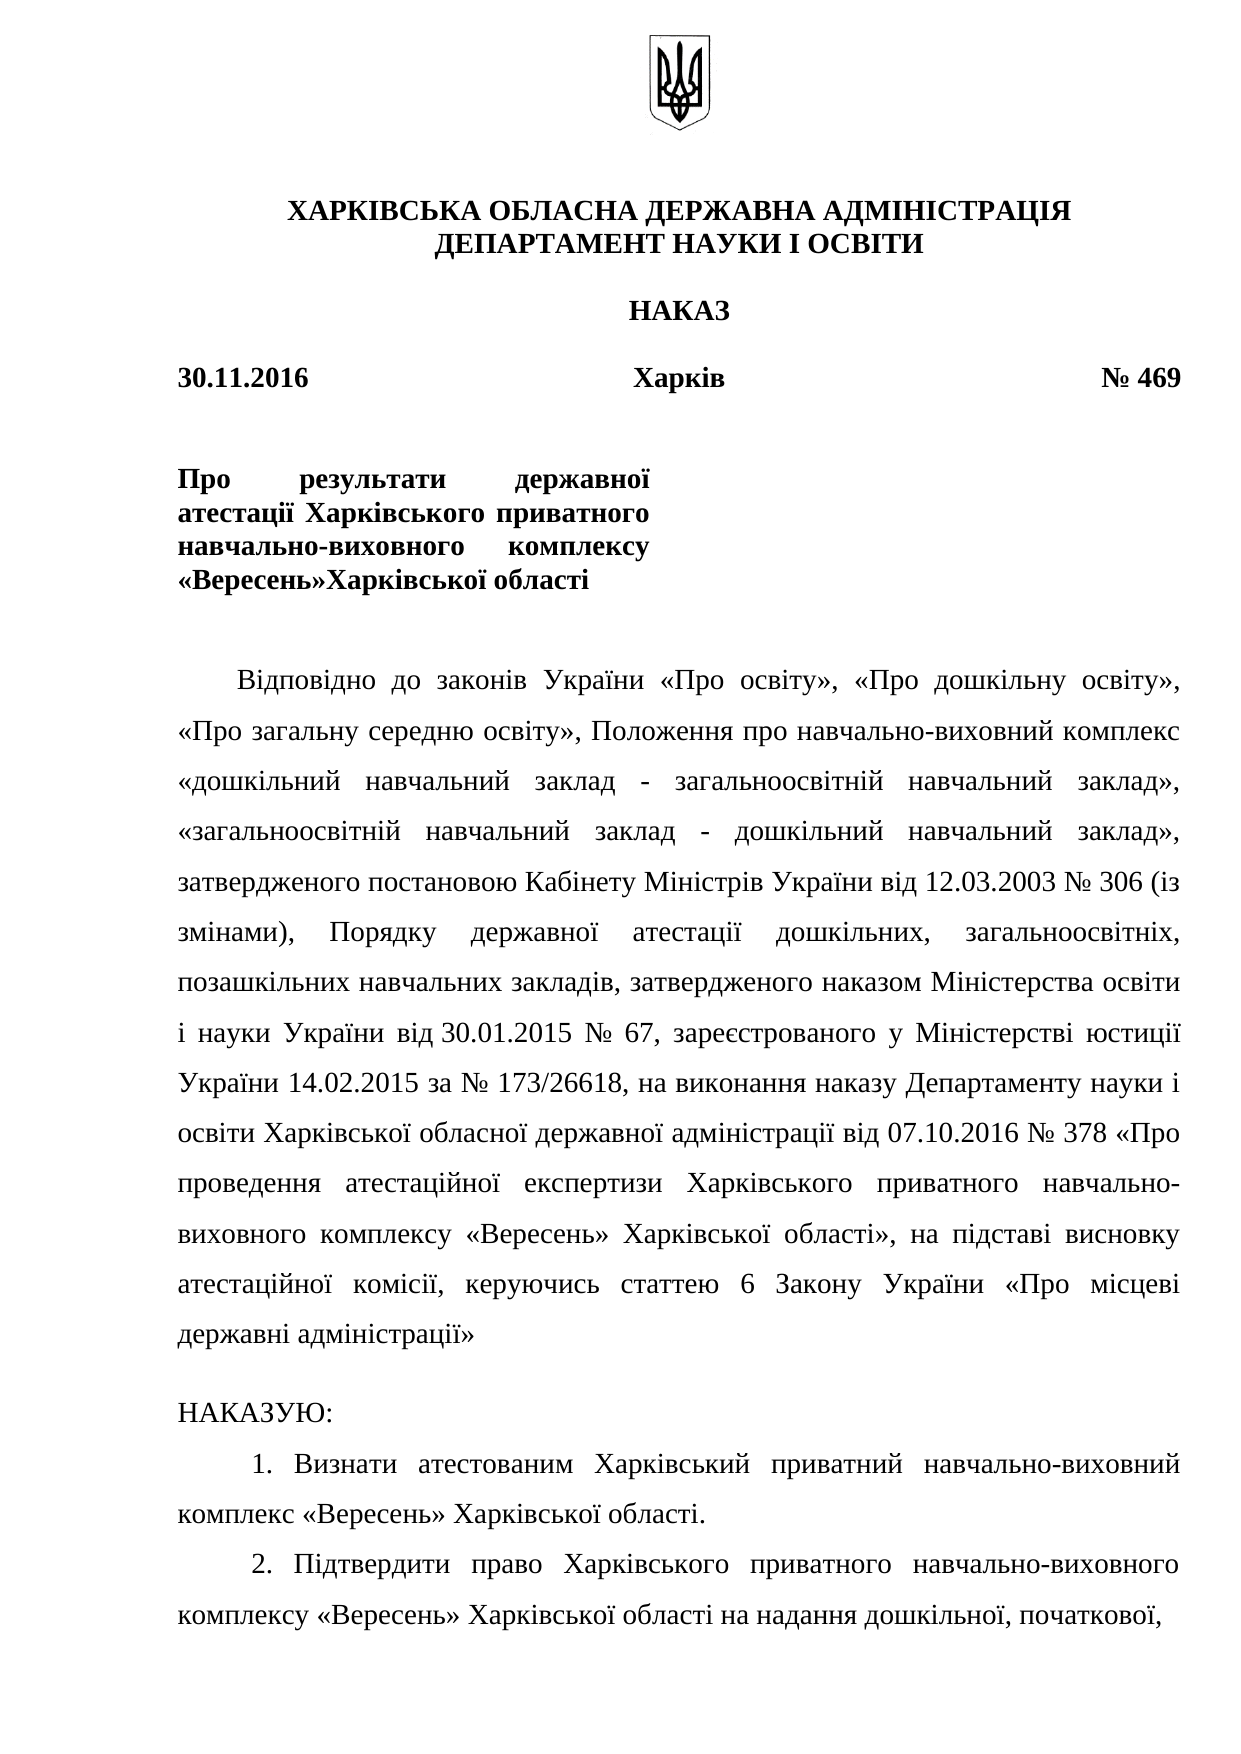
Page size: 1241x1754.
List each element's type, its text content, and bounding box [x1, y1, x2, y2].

text 1. Визнати атестованим Харківський приватний навчально-виховний комплекс «Вересень» Харківської області. [177, 1446, 1181, 1530]
text ДЕПАРТАМЕНТ НАУКИ І ОСВІТИ [177, 226, 1181, 260]
text Про результати державної атестації Харківського приватного навчально-виховного комплексу «Вересень»Харківської області [177, 461, 650, 595]
text НАКАЗУЮ: [177, 1396, 1181, 1429]
table_header № 469 [850, 361, 1192, 394]
picture [638, 29, 720, 135]
text НАКАЗ [177, 293, 1181, 327]
text 2. Підтвердити право Харківського приватного навчально-виховного комплексу «Вересень» Харківської області на надання дошкільної, початкової, [177, 1547, 1180, 1630]
table_header Харків [508, 361, 850, 394]
table_header 30.11.2016 [166, 361, 508, 394]
text Відповідно до законів України «Про освіту», «Про дошкільну освіту», «Про загальну середню освіту», Положення про навчально-виховний комплекс «дошкільний навчальний заклад - загальноосвітній навчальний заклад», «загальноосвітній навчальний заклад - дошкільний навчальний заклад», затвердженого постановою Кабінету Міністрів України від 12.03.2003 № 306 (із змінами), Порядку державної атестації дошкільних, загальноосвітніх, позашкільних навчальних закладів, затвердженого наказом Міністерства освіти і науки України від 30.01.2015 № 67, зареєстрованого у Міністерстві юстиції України 14.02.2015 за № 173/26618, на виконання наказу Департаменту науки і освіти Харківської обласної державної адміністрації від 07.10.2016 № 378 «Про проведення атестаційної експертизи Харківського приватного навчально-виховного комплексу «Вересень» Харківської області», на підставі висновку атестаційної комісії, керуючись статтею 6 Закону України «Про місцеві державні адміністрації» [177, 662, 1181, 1350]
text ХАРКІВСЬКА ОБЛАСНА ДЕРЖАВНА АДМІНІСТРАЦІЯ [177, 193, 1181, 226]
